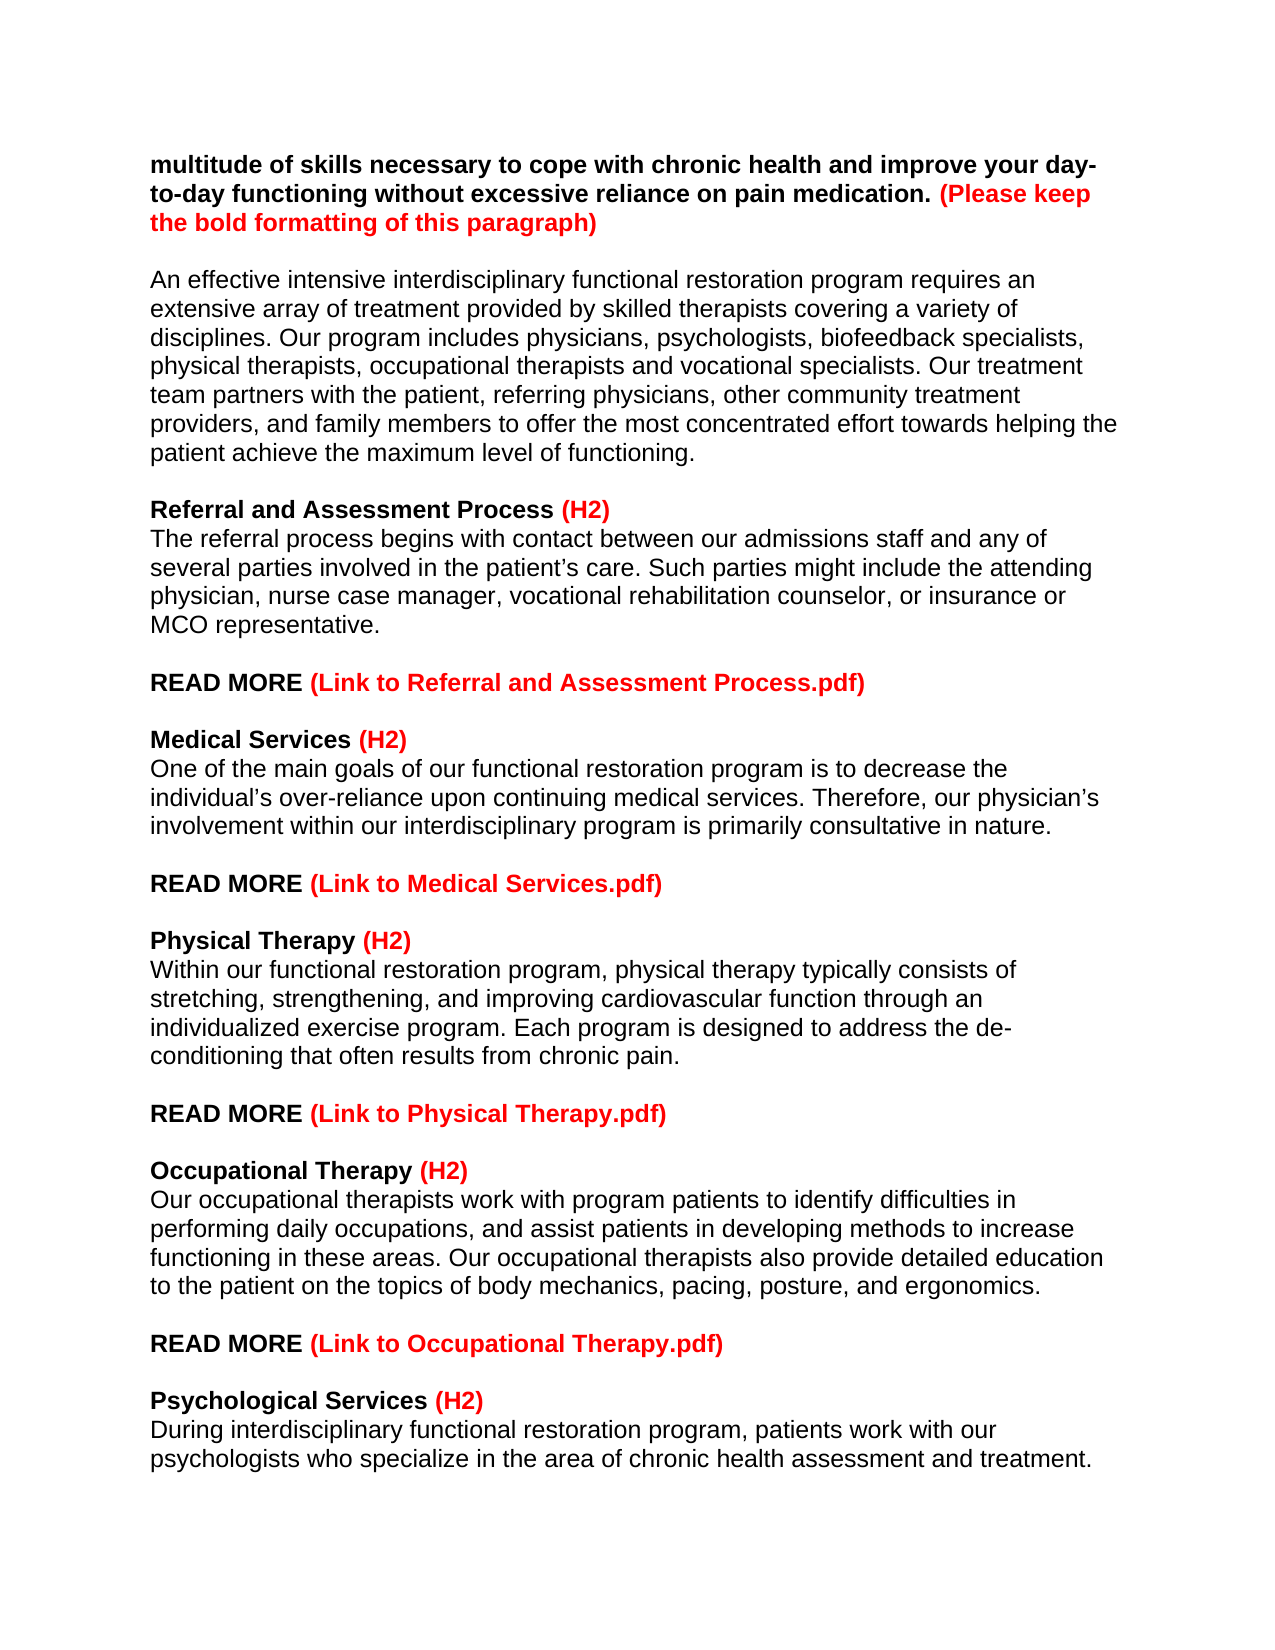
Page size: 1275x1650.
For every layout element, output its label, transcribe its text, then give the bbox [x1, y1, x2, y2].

text Medical Services (H2) [150, 725, 1125, 754]
text Referral and Assessment Process (H2) [150, 495, 1125, 524]
text Within our functional restoration program, physical therapy typically consists of stretching, strengthening, and improving cardiovascular function through an individualized exercise program. Each program is designed to address the de-conditioning that often results from chronic pain. [150, 955, 1125, 1070]
text READ MORE (Link to Physical Therapy.pdf) [150, 1099, 1125, 1127]
text An effective intensive interdisciplinary functional restoration program requires an extensive array of treatment provided by skilled therapists covering a variety of disciplines. Our program includes physicians, psychologists, biofeedback specialists, physical therapists, occupational therapists and vocational specialists. Our treatment team partners with the patient, referring physicians, other community treatment providers, and family members to offer the most concentrated effort towards helping the patient achieve the maximum level of functioning. [150, 265, 1125, 466]
text READ MORE (Link to Referral and Assessment Process.pdf) [150, 667, 1125, 696]
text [150, 1415, 1125, 1472]
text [150, 150, 1125, 236]
text Occupational Therapy (H2) [150, 1156, 1125, 1185]
text Our occupational therapists work with program patients to identify difficulties in performing daily occupations, and assist patients in developing methods to increase functioning in these areas. Our occupational therapists also provide detailed education to the patient on the topics of body mechanics, pacing, posture, and ergonomics. [150, 1185, 1125, 1300]
text The referral process begins with contact between our admissions staff and any of several parties involved in the patient’s care. Such parties might include the attending physician, nurse case manager, vocational rehabilitation counselor, or insurance or MCO representative. [150, 524, 1125, 639]
text READ MORE (Link to Occupational Therapy.pdf) [150, 1329, 1125, 1357]
text One of the main goals of our functional restoration program is to decrease the individual’s over-reliance upon continuing medical services. Therefore, our physician’s involvement within our interdisciplinary program is primarily consultative in nature. [150, 754, 1125, 840]
text Psychological Services (H2) [150, 1386, 1125, 1415]
text READ MORE (Link to Medical Services.pdf) [150, 869, 1125, 897]
text Physical Therapy (H2) [150, 926, 1125, 955]
